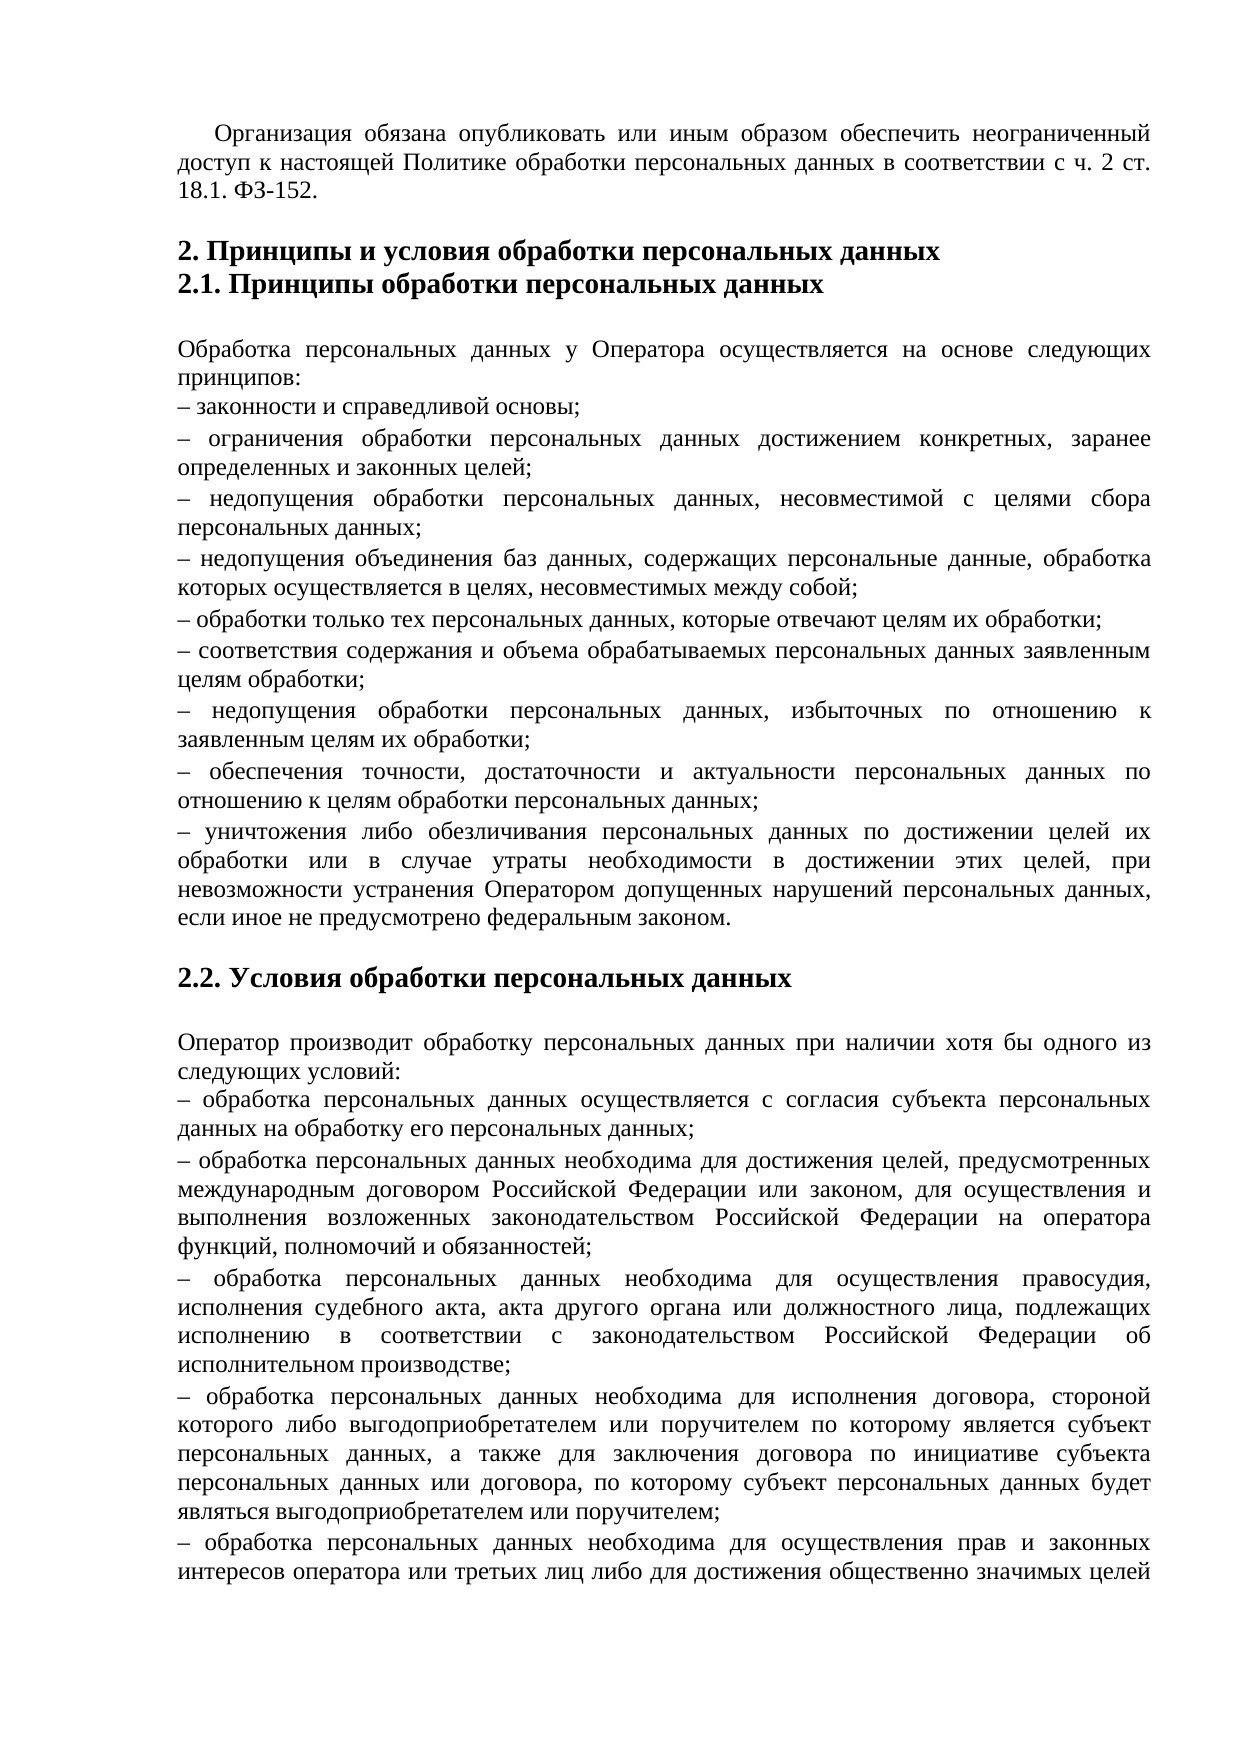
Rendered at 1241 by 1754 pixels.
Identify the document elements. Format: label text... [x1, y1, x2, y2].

text ‒ обработка персональных данных осуществляется с согласия субъекта персональных данных на обработку его персональных данных; [177, 1084, 1152, 1142]
text 2.2. Условия обработки персональных данных [177, 960, 1152, 993]
text ‒ уничтожения либо обезличивания персональных данных по достижении целей их обработки или в случае утраты необходимости в достижении этих целей, при невозможности устранения Оператором допущенных нарушений персональных данных, если иное не предусмотрено федеральным законом. [177, 816, 1152, 931]
text ‒ ограничения обработки персональных данных достижением конкретных, заранее определенных и законных целей; [177, 423, 1152, 480]
text ‒ обработка персональных данных необходима для осуществления правосудия, исполнения судебного акта, акта другого органа или должностного лица, подлежащих исполнению в соответствии с законодательством Российской Федерации об исполнительном производстве; [177, 1263, 1152, 1378]
text 2. Принципы и условия обработки персональных данных [177, 233, 1152, 267]
text ‒ недопущения обработки персональных данных, несовместимой с целями сбора персональных данных; [177, 483, 1152, 541]
text Оператор производит обработку персональных данных при наличии хотя бы одного из следующих условий: [177, 1027, 1152, 1084]
text Организация обязана опубликовать или иным образом обеспечить неограниченный доступ к настоящей Политике обработки персональных данных в соответствии с ч. 2 ст. 18.1. ФЗ-152. [177, 118, 1152, 204]
text ‒ обработка персональных данных необходима для достижения целей, предусмотренных международным договором Российской Федерации или законом, для осуществления и выполнения возложенных законодательством Российской Федерации на оператора функций, полномочий и обязанностей; [177, 1145, 1152, 1260]
text ‒ обеспечения точности, достаточности и актуальности персональных данных по отношению к целям обработки персональных данных; [177, 756, 1152, 813]
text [177, 1527, 1152, 1585]
text ‒ соответствия содержания и объема обрабатываемых персональных данных заявленным целям обработки; [177, 635, 1152, 693]
text Обработка персональных данных у Оператора осуществляется на основе следующих принципов: [177, 334, 1152, 391]
text ‒ законности и справедливой основы; [177, 391, 1152, 420]
text 2.1. Принципы обработки персональных данных [177, 267, 1152, 300]
text ‒ недопущения объединения баз данных, содержащих персональные данные, обработка которых осуществляется в целях, несовместимых между собой; [177, 543, 1152, 601]
text ‒ недопущения обработки персональных данных, избыточных по отношению к заявленным целям их обработки; [177, 696, 1152, 753]
text ‒ обработка персональных данных необходима для исполнения договора, стороной которого либо выгодоприобретателем или поручителем по которому является субъект персональных данных, а также для заключения договора по инициативе субъекта персональных данных или договора, по которому субъект персональных данных будет являться выгодоприобретателем или поручителем; [177, 1381, 1152, 1524]
text ‒ обработки только тех персональных данных, которые отвечают целям их обработки; [177, 604, 1152, 632]
